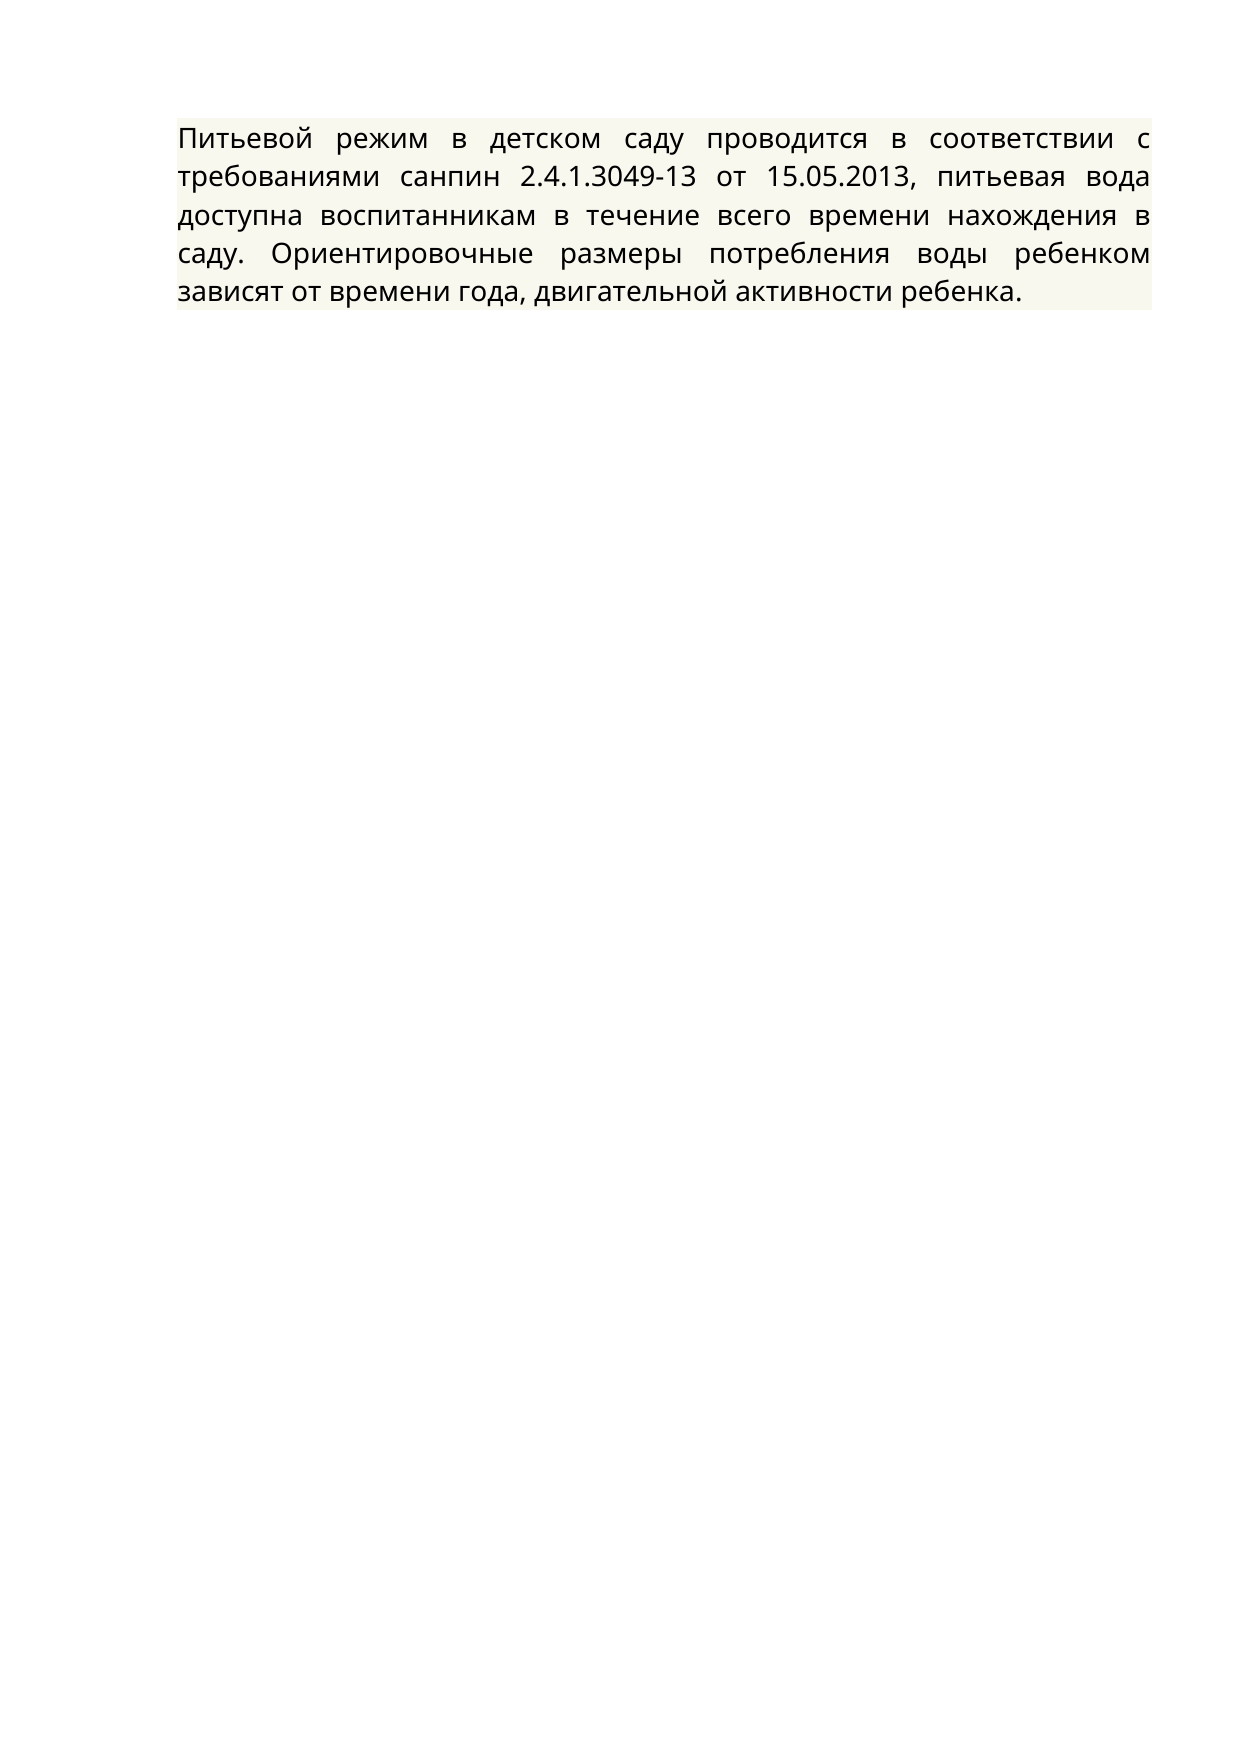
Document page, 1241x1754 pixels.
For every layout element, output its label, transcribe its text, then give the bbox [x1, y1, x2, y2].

text Питьевой режим в детском саду проводится в соответствии с требованиями санпин 2.4.1.3049-13 от 15.05.2013, питьевая вода доступна воспитанникам в течение всего времени нахождения в саду. Ориентировочные размеры потребления воды ребенком зависят от времени года, двигательной активности ребенка. [177, 118, 1152, 310]
